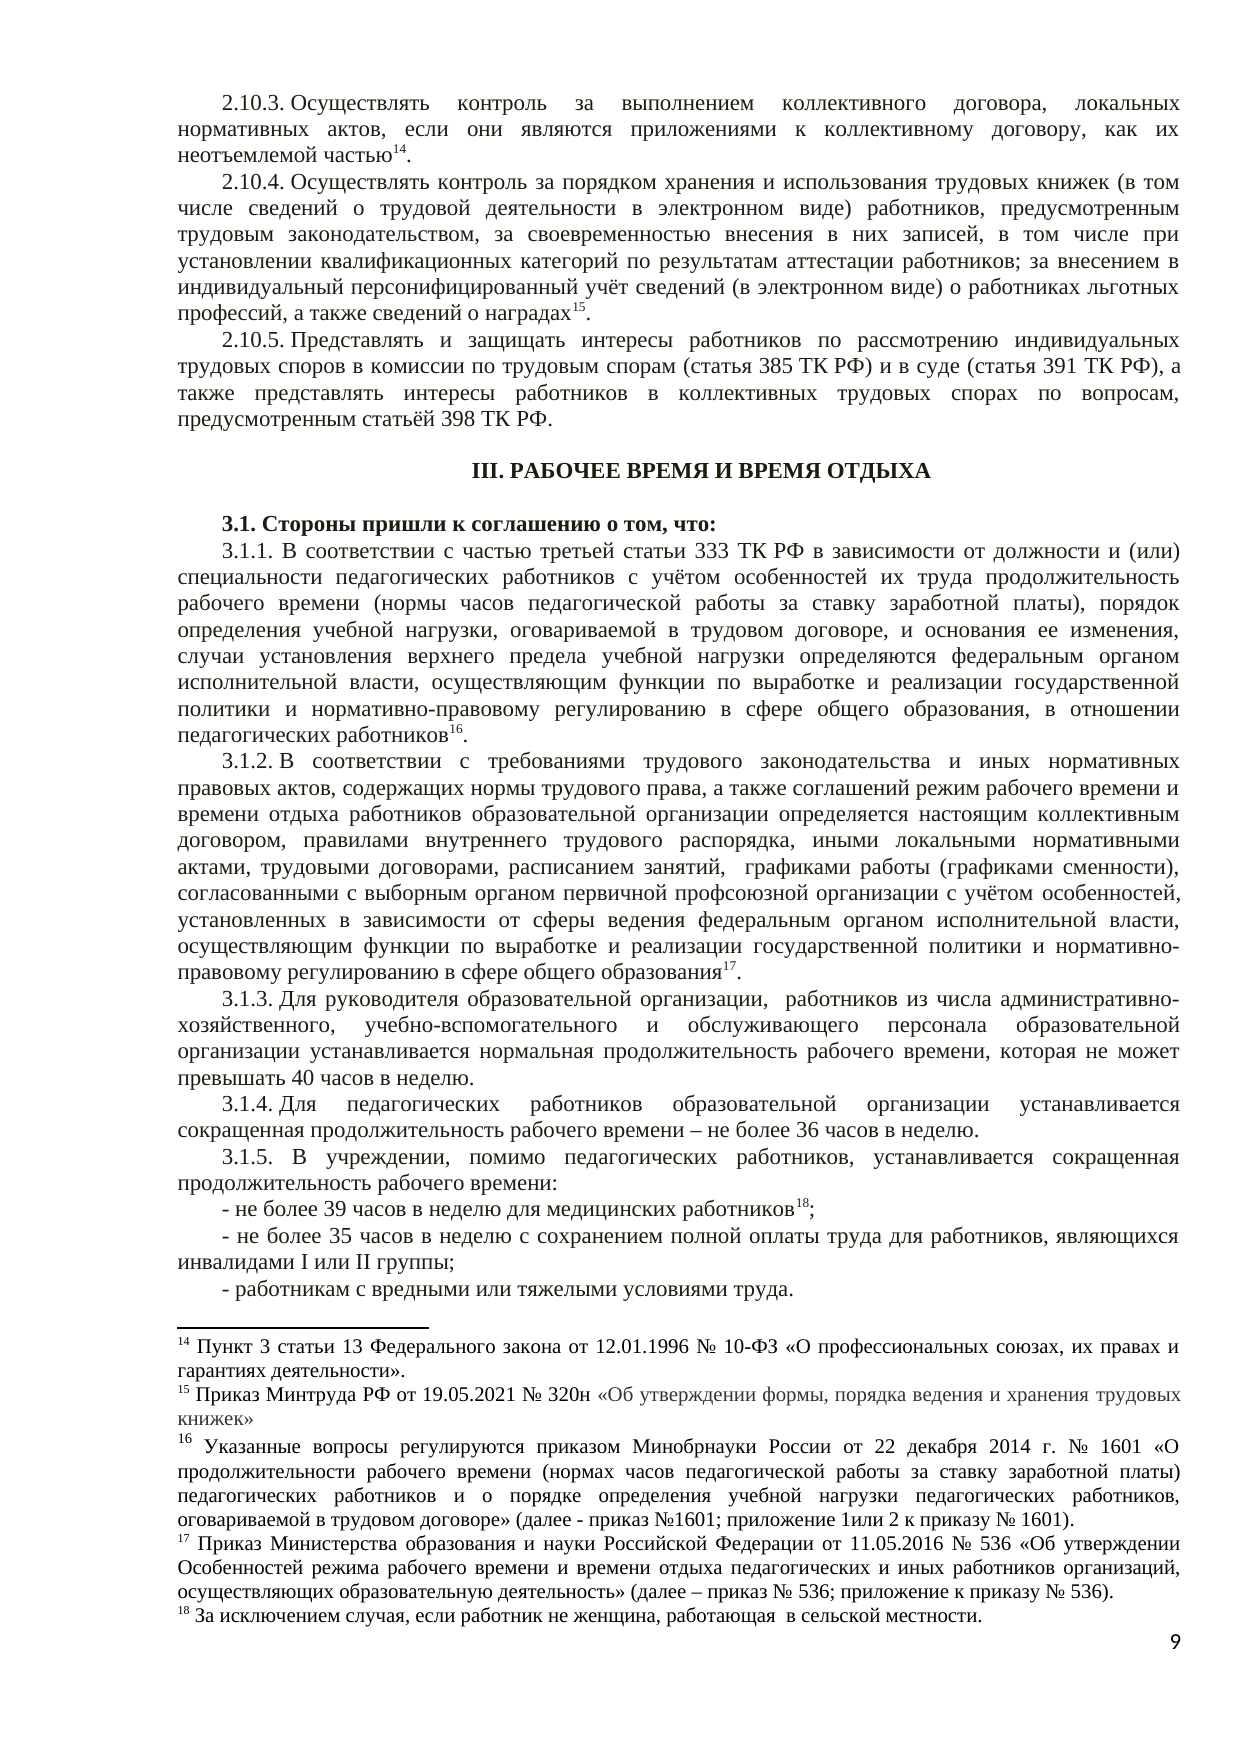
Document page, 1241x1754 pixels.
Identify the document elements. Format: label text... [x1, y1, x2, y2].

text III. РАБОЧЕЕ ВРЕМЯ И ВРЕМЯ ОТДЫХА [177, 458, 1181, 484]
text 3.1.1. В соответствии с частью третьей статьи 333 ТК РФ в зависимости от должности и (или) специальности педагогических работников с учётом особенностей их труда продолжительность рабочего времени (нормы часов педагогической работы за ставку заработной платы), порядок определения учебной нагрузки, оговариваемой в трудовом договоре, и основания ее изменения, случаи установления верхнего предела учебной нагрузки определяются федеральным органом исполнительной власти, осуществляющим функции по выработке и реализации государственной политики и нормативно-правовому регулированию в сфере общего образования, в отношении педагогических работников. [177, 537, 1181, 747]
text - не более 39 часов в неделю для медицинских работников; [177, 1196, 1181, 1222]
text 2.10.4. Осуществлять контроль за порядком хранения и использования трудовых книжек (в том числе сведений о трудовой деятельности в электронном виде) работников, предусмотренным трудовым законодательством, за своевременностью внесения в них записей, в том числе при установлении квалификационных категорий по результатам аттестации работников; за внесением в индивидуальный персонифицированный учёт сведений (в электронном виде) о работниках льготных профессий, а также сведений о наградах. [177, 168, 1181, 326]
text 3.1.5. В учреждении, помимо педагогических работников, устанавливается сокращенная продолжительность рабочего времени: [177, 1143, 1181, 1196]
text 2.10.3. Осуществлять контроль за выполнением коллективного договора, локальных нормативных актов, если они являются приложениями к коллективному договору, как их неотъемлемой частью. [177, 89, 1181, 168]
text 3.1.3. Для руководителя образовательной организации, работников из числа административно- хозяйственного, учебно-вспомогательного и обслуживающего персонала образовательной организации устанавливается нормальная продолжительность рабочего времени, которая не может превышать 40 часов в неделю. [177, 985, 1181, 1090]
text - работникам с вредными или тяжелыми условиями труда. [177, 1274, 1181, 1301]
text 2.10.5. Представлять и защищать интересы работников по рассмотрению индивидуальных трудовых споров в комиссии по трудовым спорам (статья 385 ТК РФ) и в суде (статья 391 ТК РФ), а также представлять интересы работников в коллективных трудовых спорах по вопросам, предусмотренным статьёй 398 ТК РФ. [177, 326, 1181, 431]
text 3.1.4. Для педагогических работников образовательной организации устанавливается сокращенная продолжительность рабочего времени – не более 36 часов в неделю. [177, 1090, 1181, 1143]
text - не более 35 часов в неделю с сохранением полной оплаты труда для работников, являющихся инвалидами I или II группы; [177, 1222, 1181, 1274]
text 3.1.2. В соответствии с требованиями трудового законодательства и иных нормативных правовых актов, содержащих нормы трудового права, а также соглашений режим рабочего времени и времени отдыха работников образовательной организации определяется настоящим коллективным договором, правилами внутреннего трудового распорядка, иными локальными нормативными актами, трудовыми договорами, расписанием занятий, графиками работы (графиками сменности), согласованными с выборным органом первичной профсоюзной организации с учётом особенностей, установленных в зависимости от сферы ведения федеральным органом исполнительной власти, осуществляющим функции по выработке и реализации государственной политики и нормативно-правовому регулированию в сфере общего образования. [177, 747, 1181, 985]
text 3.1. Стороны пришли к соглашению о том, что: [177, 510, 1181, 537]
